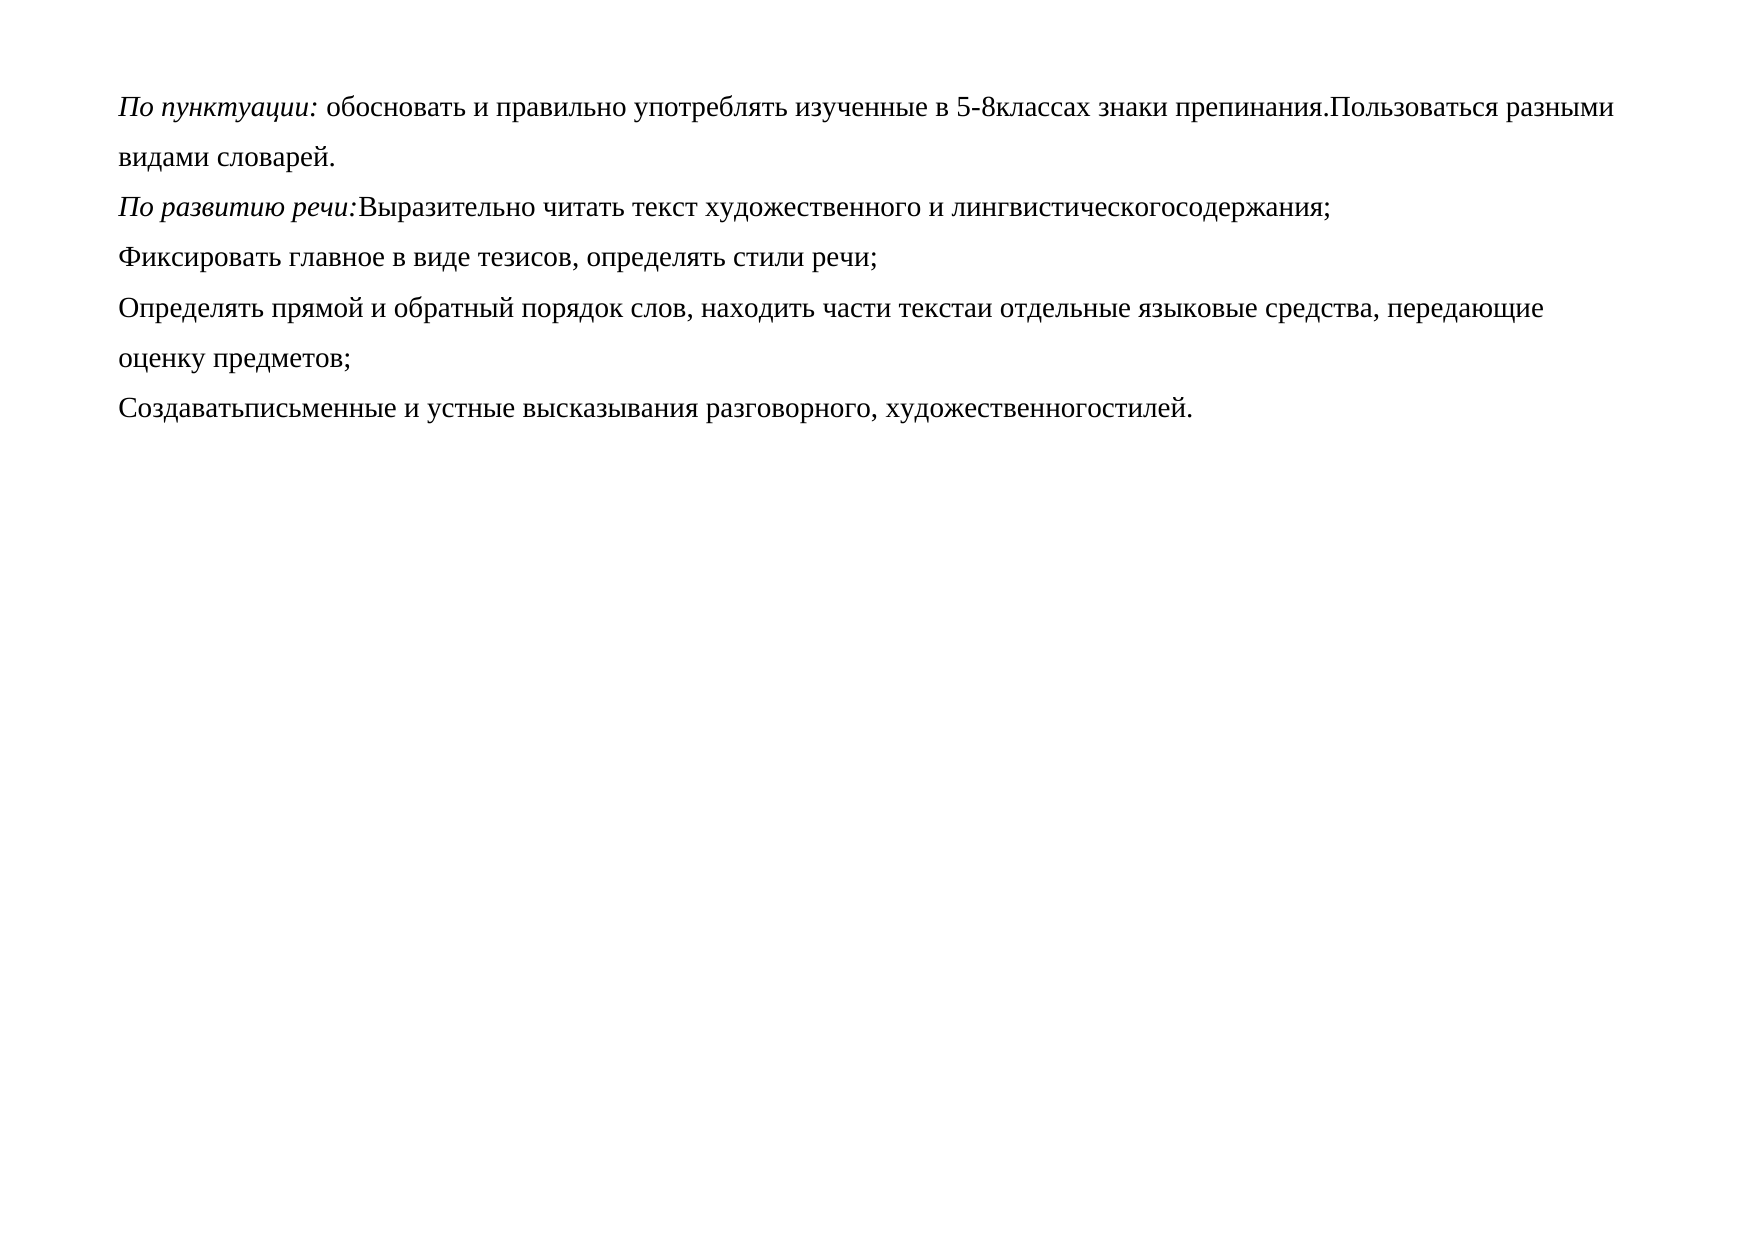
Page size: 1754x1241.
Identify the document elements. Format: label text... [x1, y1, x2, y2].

text Создаватьписьменные и устные высказывания разговорного, художественногостилей. [118, 391, 1636, 424]
text Определять прямой и обратный порядок слов, находить части текстаи отдельные языковые средства, передающие оценку предметов; [118, 290, 1636, 374]
text По развитию речи:Выразительно читать текст художественного и лингвистическогосодержания; [118, 189, 1636, 223]
text Фиксировать главное в виде тезисов, определять стили речи; [118, 239, 1636, 273]
text По пунктуации: обосновать и правильно употреблять изученные в 5-8классах знаки препинания.Пользоваться разными видами словарей. [118, 89, 1636, 172]
